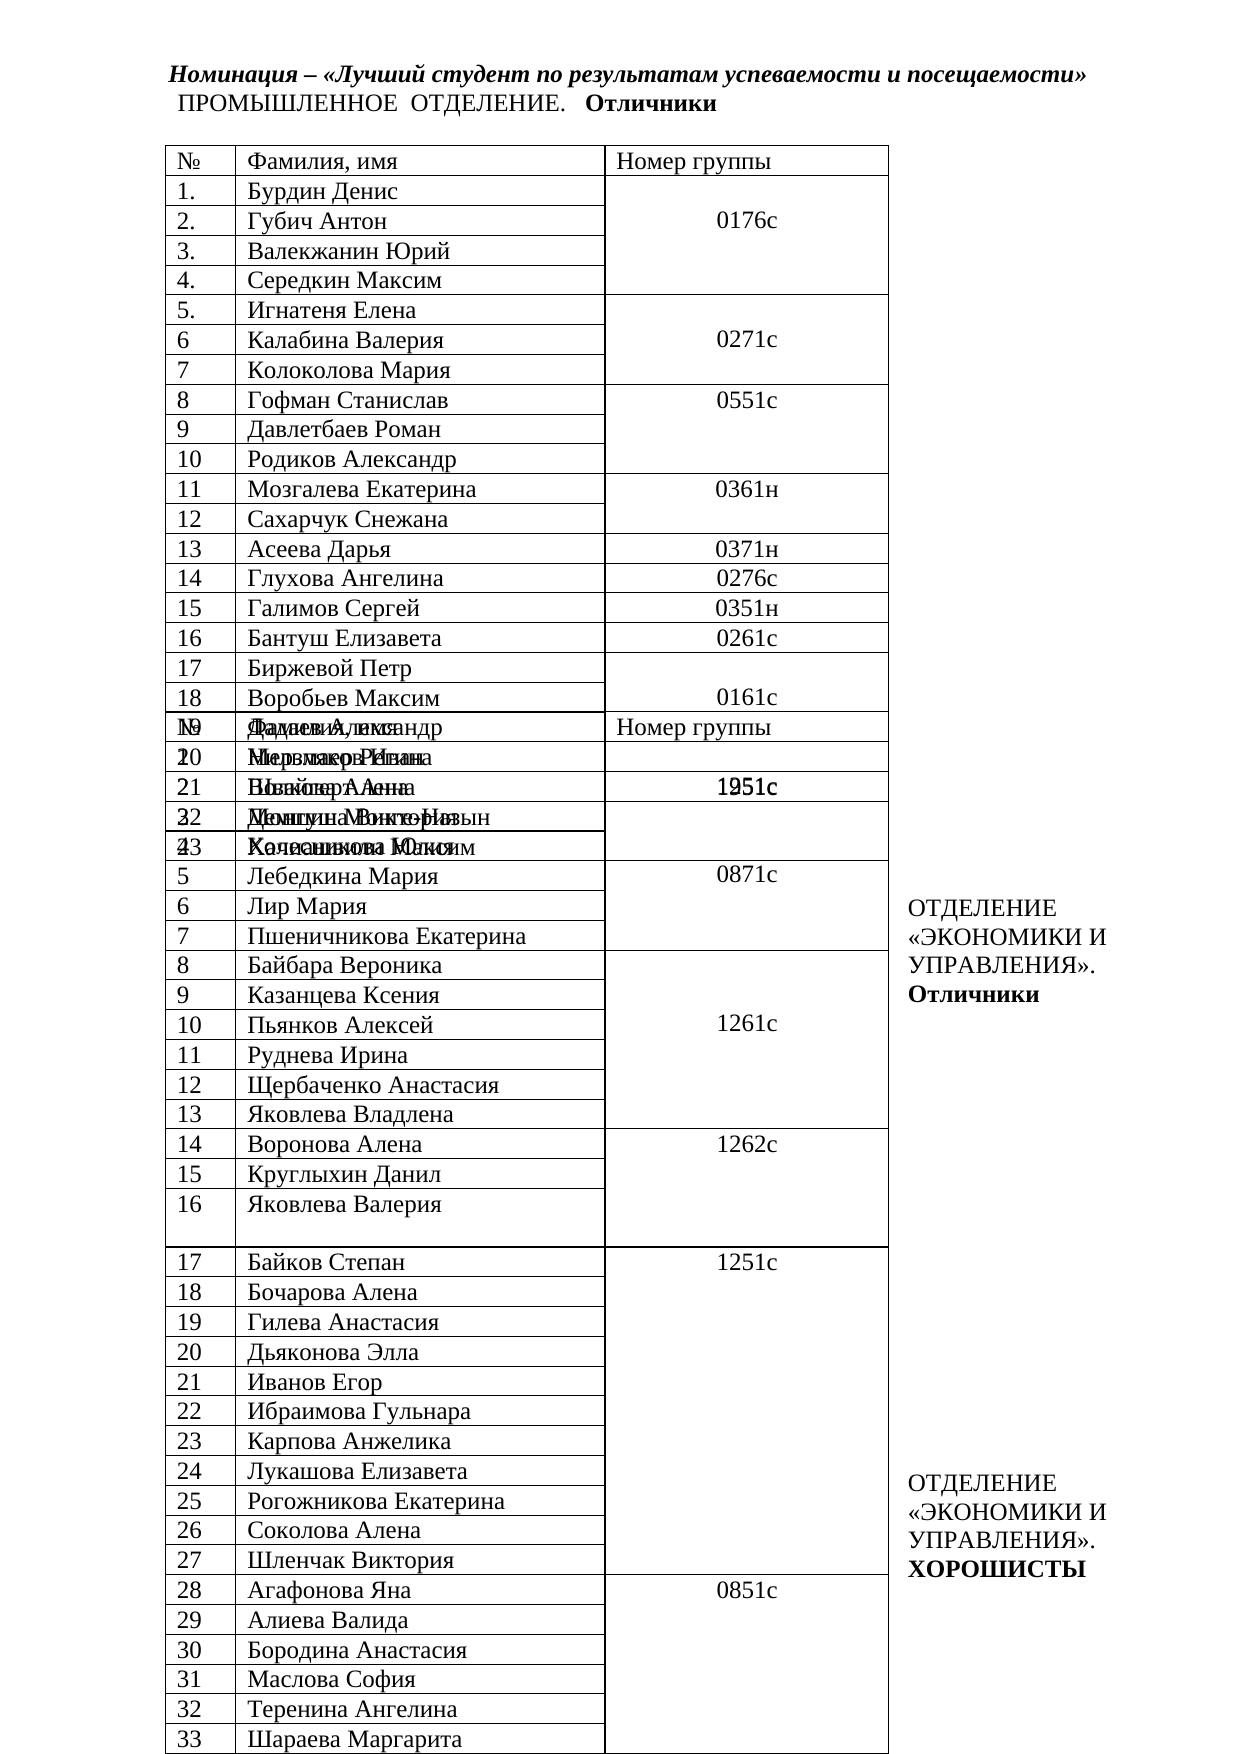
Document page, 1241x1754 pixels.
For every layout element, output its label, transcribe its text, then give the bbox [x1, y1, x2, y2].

text ОТДЕЛЕНИЕ «ЭКОНОМИКИ И УПРАВЛЕНИЯ». Отличники [889, 893, 1152, 1008]
table_cell Байбара Вероника [236, 951, 604, 979]
table_cell Ибраимова Гульнара [236, 1396, 604, 1425]
table_cell 15 [166, 593, 235, 622]
table_cell 10 [166, 444, 235, 473]
table_cell 24 [166, 1456, 235, 1485]
table_cell 8 [166, 951, 235, 979]
text Номинация – «Лучший студент по результатам успеваемости и посещаемости» [103, 59, 1152, 88]
table_cell 0161с [606, 653, 888, 711]
table_cell Воробьев Максим [236, 683, 604, 711]
table_cell 28 [166, 1575, 235, 1604]
table_cell Круглыхин Данил [236, 1159, 604, 1188]
table_cell 0371н [606, 534, 888, 562]
table_cell Яковлева Владлена [236, 1100, 604, 1128]
table_cell Дьяконова Элла [236, 1337, 604, 1366]
table_cell 0271с [606, 295, 888, 384]
table_cell 1 [166, 742, 235, 771]
table_cell Руднева Ирина [236, 1040, 604, 1069]
table_cell 7 [166, 355, 235, 384]
table_cell 33 [166, 1724, 235, 1753]
table_cell 25 [166, 1486, 235, 1514]
table_cell Карпова Анжелика [236, 1426, 604, 1455]
table_cell Родиков Александр [236, 444, 604, 473]
table_cell 2. [166, 206, 235, 235]
table_cell 19 [166, 1307, 235, 1336]
table_cell 1251с [606, 742, 888, 801]
table_cell 6 [166, 891, 235, 920]
table_cell 12 [166, 1070, 235, 1098]
table_cell 21 [166, 1367, 235, 1395]
table_cell Маслова София [236, 1665, 604, 1693]
table_header Номер группы [606, 146, 888, 175]
table_cell Соколова Алена [236, 1516, 604, 1544]
table_cell 9 [166, 415, 235, 443]
table_cell Байков Степан [236, 1248, 604, 1276]
table_cell 11 [166, 474, 235, 503]
table_cell 27 [166, 1545, 235, 1574]
table_cell 0276с [606, 564, 888, 592]
table_cell 26 [166, 1516, 235, 1544]
table_cell 0851с [606, 1575, 888, 1753]
table_cell Казанцева Ксения [236, 980, 604, 1009]
table_header № [166, 712, 235, 741]
table_cell 0361н [606, 474, 888, 533]
table_cell 13 [166, 1100, 235, 1128]
text ПРОМЫШЛЕННОЕ ОТДЕЛЕНИЕ. Отличники [177, 88, 1152, 117]
table_cell Биржевой Петр [236, 653, 604, 682]
table_cell 15 [166, 1159, 235, 1188]
table_cell Валекжанин Юрий [236, 236, 604, 264]
table_cell Гилева Анастасия [236, 1307, 604, 1336]
table_cell Мозгалева Екатерина [236, 474, 604, 503]
table_cell Колесникова Юлия [236, 831, 604, 860]
table_cell Агафонова Яна [236, 1575, 604, 1604]
table_cell Бочарова Алена [236, 1277, 604, 1306]
text ОТДЕЛЕНИЕ «ЭКОНОМИКИ И УПРАВЛЕНИЯ». ХОРОШИСТЫ [889, 1468, 1152, 1583]
table_cell 16 [166, 623, 235, 652]
table_cell 17 [166, 653, 235, 682]
table_cell Рогожникова Екатерина [236, 1486, 604, 1514]
table_cell 32 [166, 1694, 235, 1723]
table_header Номер группы [606, 712, 888, 741]
table_cell Демшина Виктория [236, 802, 604, 830]
table_cell Игнатеня Елена [236, 295, 604, 324]
table_cell 1262с [606, 1129, 888, 1246]
table_cell 20 [166, 1337, 235, 1366]
table_cell 30 [166, 1635, 235, 1663]
table_cell Лебедкина Мария [236, 861, 604, 890]
table_cell 9 [166, 980, 235, 1009]
table_cell 1261с [606, 951, 888, 1128]
table_cell 0176с [606, 176, 888, 294]
table_cell 10 [166, 1010, 235, 1039]
table_cell 1251с [606, 1248, 888, 1574]
table_cell 14 [166, 1129, 235, 1158]
table_cell 7 [166, 921, 235, 949]
table_cell 8 [166, 385, 235, 413]
table_cell 16 [166, 1189, 235, 1246]
table_cell 0261с [606, 623, 888, 652]
table_cell 14 [166, 564, 235, 592]
table_cell Глухова Ангелина [236, 564, 604, 592]
table_cell 31 [166, 1665, 235, 1693]
table_cell Шараева Маргарита [236, 1724, 604, 1753]
table_cell 0871с [606, 802, 888, 949]
table_cell 4 [166, 831, 235, 860]
table_cell Теренина Ангелина [236, 1694, 604, 1723]
table_cell Пьянков Алексей [236, 1010, 604, 1039]
table_header Фамилия, имя [236, 146, 604, 175]
table_cell 5. [166, 295, 235, 324]
table_cell 4. [166, 266, 235, 294]
table_cell 29 [166, 1605, 235, 1634]
table_cell Середкин Максим [236, 266, 604, 294]
table_cell 22 [166, 1396, 235, 1425]
table_cell 17 [166, 1248, 235, 1276]
table_cell 13 [166, 534, 235, 562]
table_cell Лукашова Елизавета [236, 1456, 604, 1485]
table_cell Гофман Станислав [236, 385, 604, 413]
table_cell 3. [166, 236, 235, 264]
table_cell Галимов Сергей [236, 593, 604, 622]
table_cell 6 [166, 325, 235, 354]
table_cell Губич Антон [236, 206, 604, 235]
table_cell 12 [166, 504, 235, 533]
table_cell Щербаченко Анастасия [236, 1070, 604, 1098]
table_cell Лир Мария [236, 891, 604, 920]
table_cell 5 [166, 861, 235, 890]
table_cell Нильмаер Регина [236, 742, 604, 771]
table_cell Калабина Валерия [236, 325, 604, 354]
table_header Фамилия, имя [236, 712, 604, 741]
table_cell 2 [166, 772, 235, 801]
table_cell Асеева Дарья [236, 534, 604, 562]
table_cell 11 [166, 1040, 235, 1069]
table_cell 0551с [606, 385, 888, 473]
table_cell Бородина Анастасия [236, 1635, 604, 1663]
table_cell 1. [166, 176, 235, 205]
table_cell Бурдин Денис [236, 176, 604, 205]
table_header № [166, 146, 235, 175]
table_cell 18 [166, 1277, 235, 1306]
table_cell 0351н [606, 593, 888, 622]
table_cell Пшеничникова Екатерина [236, 921, 604, 949]
table_cell Давлетбаев Роман [236, 415, 604, 443]
table_cell Бантуш Елизавета [236, 623, 604, 652]
table_cell 3 [166, 802, 235, 830]
table_cell Алиева Валида [236, 1605, 604, 1634]
table_cell Колоколова Мария [236, 355, 604, 384]
table_cell Шленчак Виктория [236, 1545, 604, 1574]
table_cell Яковлева Валерия [236, 1189, 604, 1246]
table_cell 23 [166, 1426, 235, 1455]
table_cell 18 [166, 683, 235, 711]
table_cell Воронова Алена [236, 1129, 604, 1158]
table_cell Швайгерт Анна [236, 772, 604, 801]
table_cell Иванов Егор [236, 1367, 604, 1395]
table_cell Сахарчук Снежана [236, 504, 604, 533]
